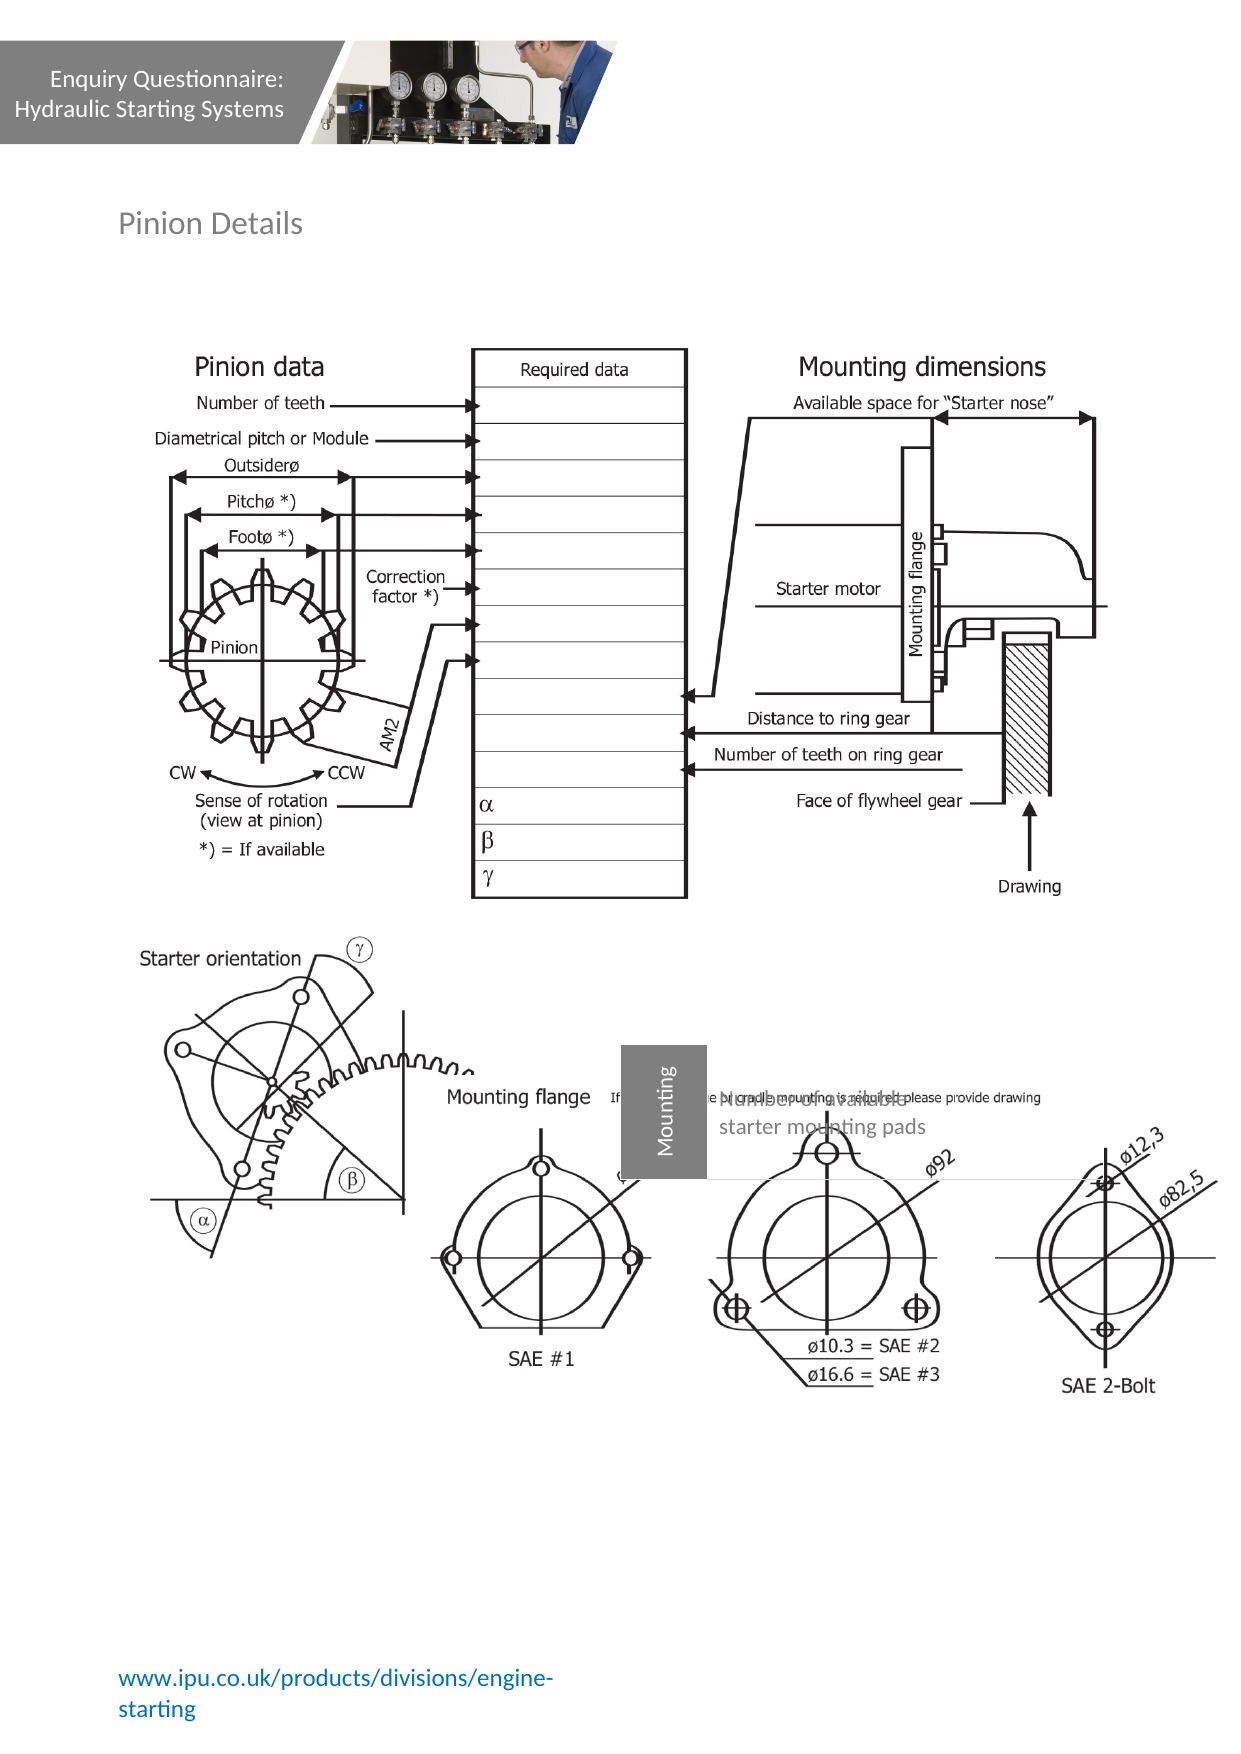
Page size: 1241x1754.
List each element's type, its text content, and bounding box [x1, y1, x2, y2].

picture [310, 40, 619, 145]
picture [114, 318, 1241, 1416]
table_header Mounting [621, 1045, 707, 1179]
table_header [956, 1045, 1103, 1179]
subtitle Pinion Details [118, 202, 1122, 243]
table_header Number of available starter mounting pads [708, 1045, 955, 1179]
